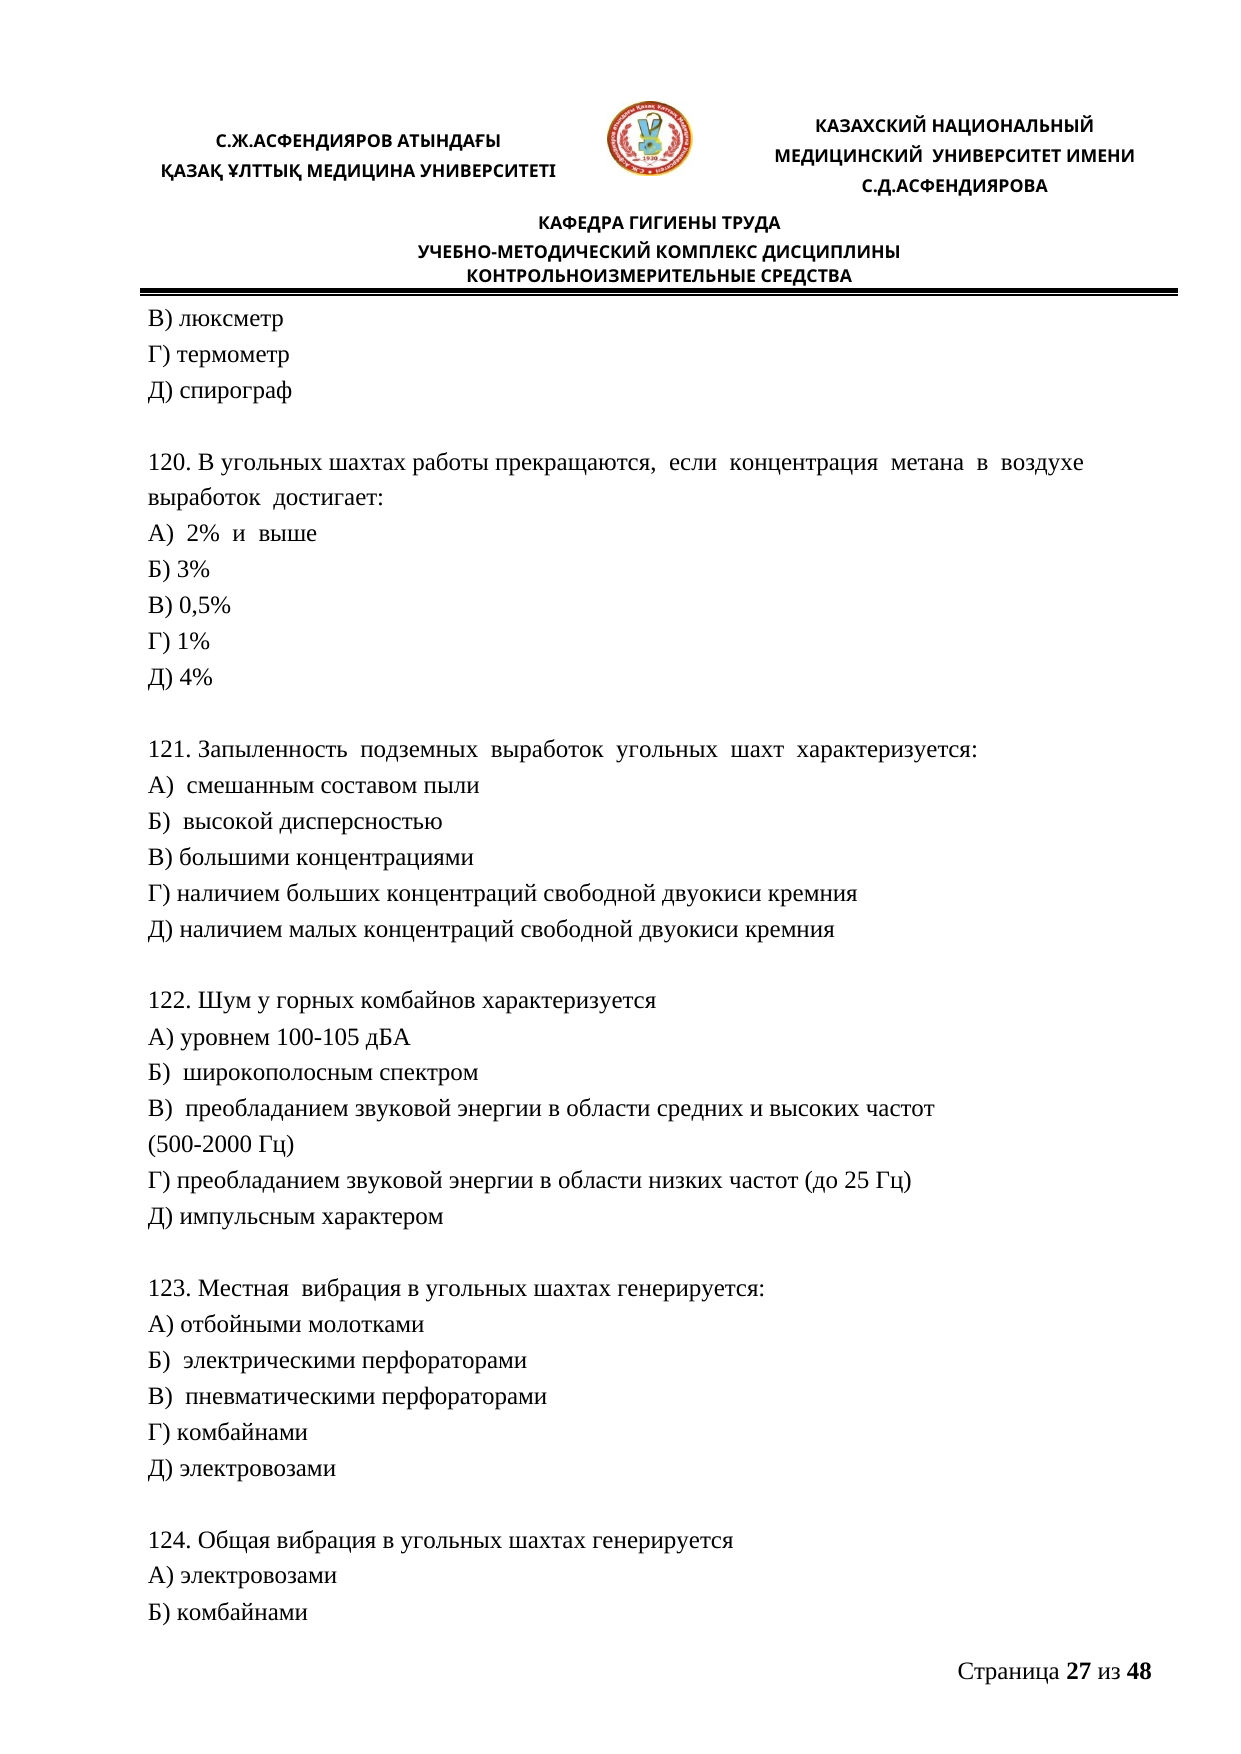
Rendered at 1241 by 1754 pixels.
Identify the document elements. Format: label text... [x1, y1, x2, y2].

text А) электровозами [148, 1561, 1152, 1589]
text В) большими концентрациями [148, 842, 1152, 871]
text (500-2000 Гц) [148, 1129, 1152, 1158]
text Б) 3% [148, 554, 1152, 583]
text В) пневматическими перфораторами [148, 1381, 1152, 1410]
text А) смешанным составом пыли [148, 770, 1152, 799]
text Д) электровозами [148, 1453, 1152, 1482]
text Д) импульсным характером [148, 1201, 1152, 1230]
text Б) электрическими перфораторами [148, 1345, 1152, 1374]
text А) уровнем 100-105 дБА [148, 1022, 1152, 1050]
text В) преобладанием звуковой энергии в области средних и высоких частот [148, 1093, 1152, 1122]
text выработок достигает: [148, 482, 1152, 511]
text Б) комбайнами [148, 1597, 1152, 1625]
text Г) наличием больших концентраций свободной двуокиси кремния [148, 878, 1152, 907]
text В) люксметр [148, 296, 1152, 332]
text В) люксметр [148, 147, 1152, 288]
text 120. В угольных шахтах работы прекращаются, если концентрация метана в воздухе [148, 447, 1152, 475]
text А) 2% и выше [148, 518, 1152, 547]
text Б) высокой дисперсностью [148, 806, 1152, 835]
text Г) термометр [148, 339, 1152, 367]
text 121. Запыленность подземных выработок угольных шахт характеризуется: [148, 734, 1152, 763]
text Г) преобладанием звуковой энергии в области низких частот (до 25 Гц) [148, 1165, 1152, 1194]
text Б) широкополосным спектром [148, 1057, 1152, 1086]
text 123. Местная вибрация в угольных шахтах генерируется: [148, 1273, 1152, 1302]
text 124. Общая вибрация в угольных шахтах генерируется [148, 1525, 1152, 1553]
text Г) 1% [148, 626, 1152, 655]
text А) отбойными молотками [148, 1309, 1152, 1338]
text Г) комбайнами [148, 1417, 1152, 1446]
text Д) 4% [148, 662, 1152, 691]
text Д) наличием малых концентраций свободной двуокиси кремния [148, 914, 1152, 942]
text 122. Шум у горных комбайнов характеризуется [148, 986, 1152, 1014]
text Д) спирограф [148, 375, 1152, 403]
picture [607, 101, 694, 147]
text В) 0,5% [148, 590, 1152, 619]
